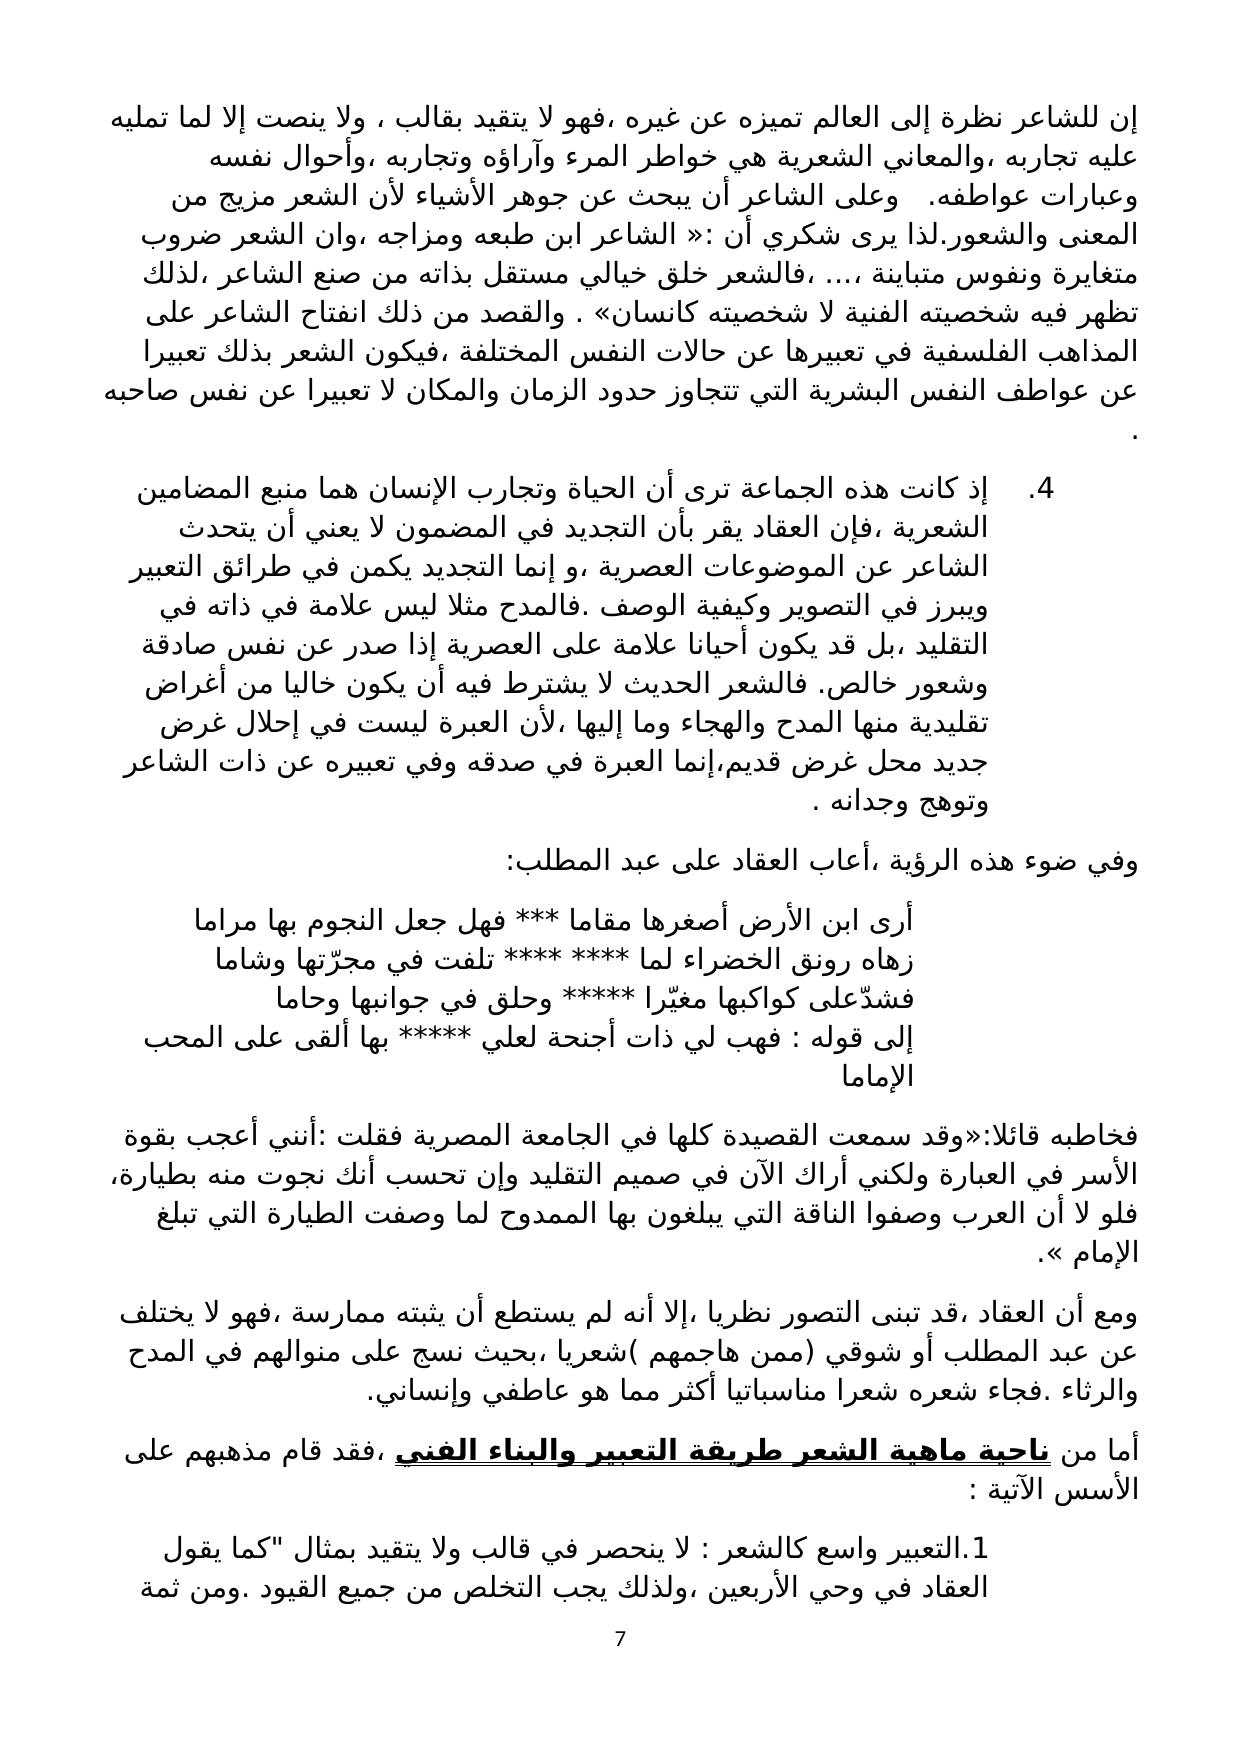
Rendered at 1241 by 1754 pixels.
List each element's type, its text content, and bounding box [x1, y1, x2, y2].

text أما من ناحية ماهية الشعر طريقة التعبير والبناء الفني ،فقد قام مذهبهم على الأسس الآتية : [100, 1433, 1140, 1506]
list زهاه رونق الخضراء لما **** **** تلفت في مجرّتها وشاما [100, 942, 915, 976]
text ومع أن العقاد ،قد تبنى التصور نظريا ،إلا أنه لم يستطع أن يثبته ممارسة ،فهو لا يختلف عن عبد المطلب أو شوقي (ممن هاجمهم )شعريا ،بحيث نسج على منوالهم في المدح والرثاء .فجاء شعره شعرا مناسباتيا أكثر مما هو عاطفي وإنساني. [100, 1295, 1140, 1407]
text فخاطبه قائلا:«وقد سمعت القصيدة كلها في الجامعة المصرية فقلت :أنني أعجب بقوة الأسر في العبارة ولكني أراك الآن في صميم التقليد وإن تحسب أنك نجوت منه بطيارة، فلو لا أن العرب وصفوا الناقة التي يبلغون بها الممدوح لما وصفت الطيارة التي تبلغ الإمام ». [100, 1119, 1140, 1269]
list إلى قوله : فهب لي ذات أجنحة لعلي ***** بها ألقى على المحب الإماما [100, 1020, 915, 1093]
list فشدّعلى كواكبها مغيّرا ***** وحلق في جوانبها وحاما [100, 981, 915, 1015]
list إذ كانت هذه الجماعة ترى أن الحياة وتجارب الإنسان هما منبع المضامين الشعرية ،فإن العقاد يقر بأن التجديد في المضمون لا يعني أن يتحدث الشاعر عن الموضوعات العصرية ،و إنما التجديد يكمن في طرائق التعبير ويبرز في التصوير وكيفية الوصف .فالمدح مثلا ليس علامة في ذاته في التقليد ،بل قد يكون أحيانا علامة على العصرية إذا صدر عن نفس صادقة وشعور خالص. فالشعر الحديث لا يشترط فيه أن يكون خاليا من أغراض تقليدية منها المدح والهجاء وما إليها ،لأن العبرة ليست في إحلال غرض جديد محل غرض قديم،إنما العبرة في صدقه وفي تعبيره عن ذات الشاعر وتوهج وجدانه . [100, 472, 1027, 817]
text وفي ضوء هذه الرؤية ،أعاب العقاد على عبد المطلب: [100, 843, 1140, 877]
list أرى ابن الأرض أصغرها مقاما *** فهل جعل النجوم بها مراما [100, 903, 915, 937]
text إن للشاعر نظرة إلى العالم تميزه عن غيره ،فهو لا يتقيد بقالب ، ولا ينصت إلا لما تمليه عليه تجاربه ،والمعاني الشعرية هي خواطر المرء وآراؤه وتجاربه ،وأحوال نفسه وعبارات عواطفه. وعلى الشاعر أن يبحث عن جوهر الأشياء لأن الشعر مزيج من المعنى والشعور.لذا يرى شكري أن :« الشاعر ابن طبعه ومزاجه ،وان الشعر ضروب متغايرة ونفوس متباينة ،... ،فالشعر خلق خيالي مستقل بذاته من صنع الشاعر ،لذلك تظهر فيه شخصيته الفنية لا شخصيته كانسان» . والقصد من ذلك انفتاح الشاعر على المذاهب الفلسفية في تعبيرها عن حالات النفس المختلفة ،فيكون الشعر بذلك تعبيرا عن عواطف النفس البشرية التي تتجاوز حدود الزمان والمكان لا تعبيرا عن نفس صاحبه . [100, 100, 1140, 446]
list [100, 1532, 990, 1605]
